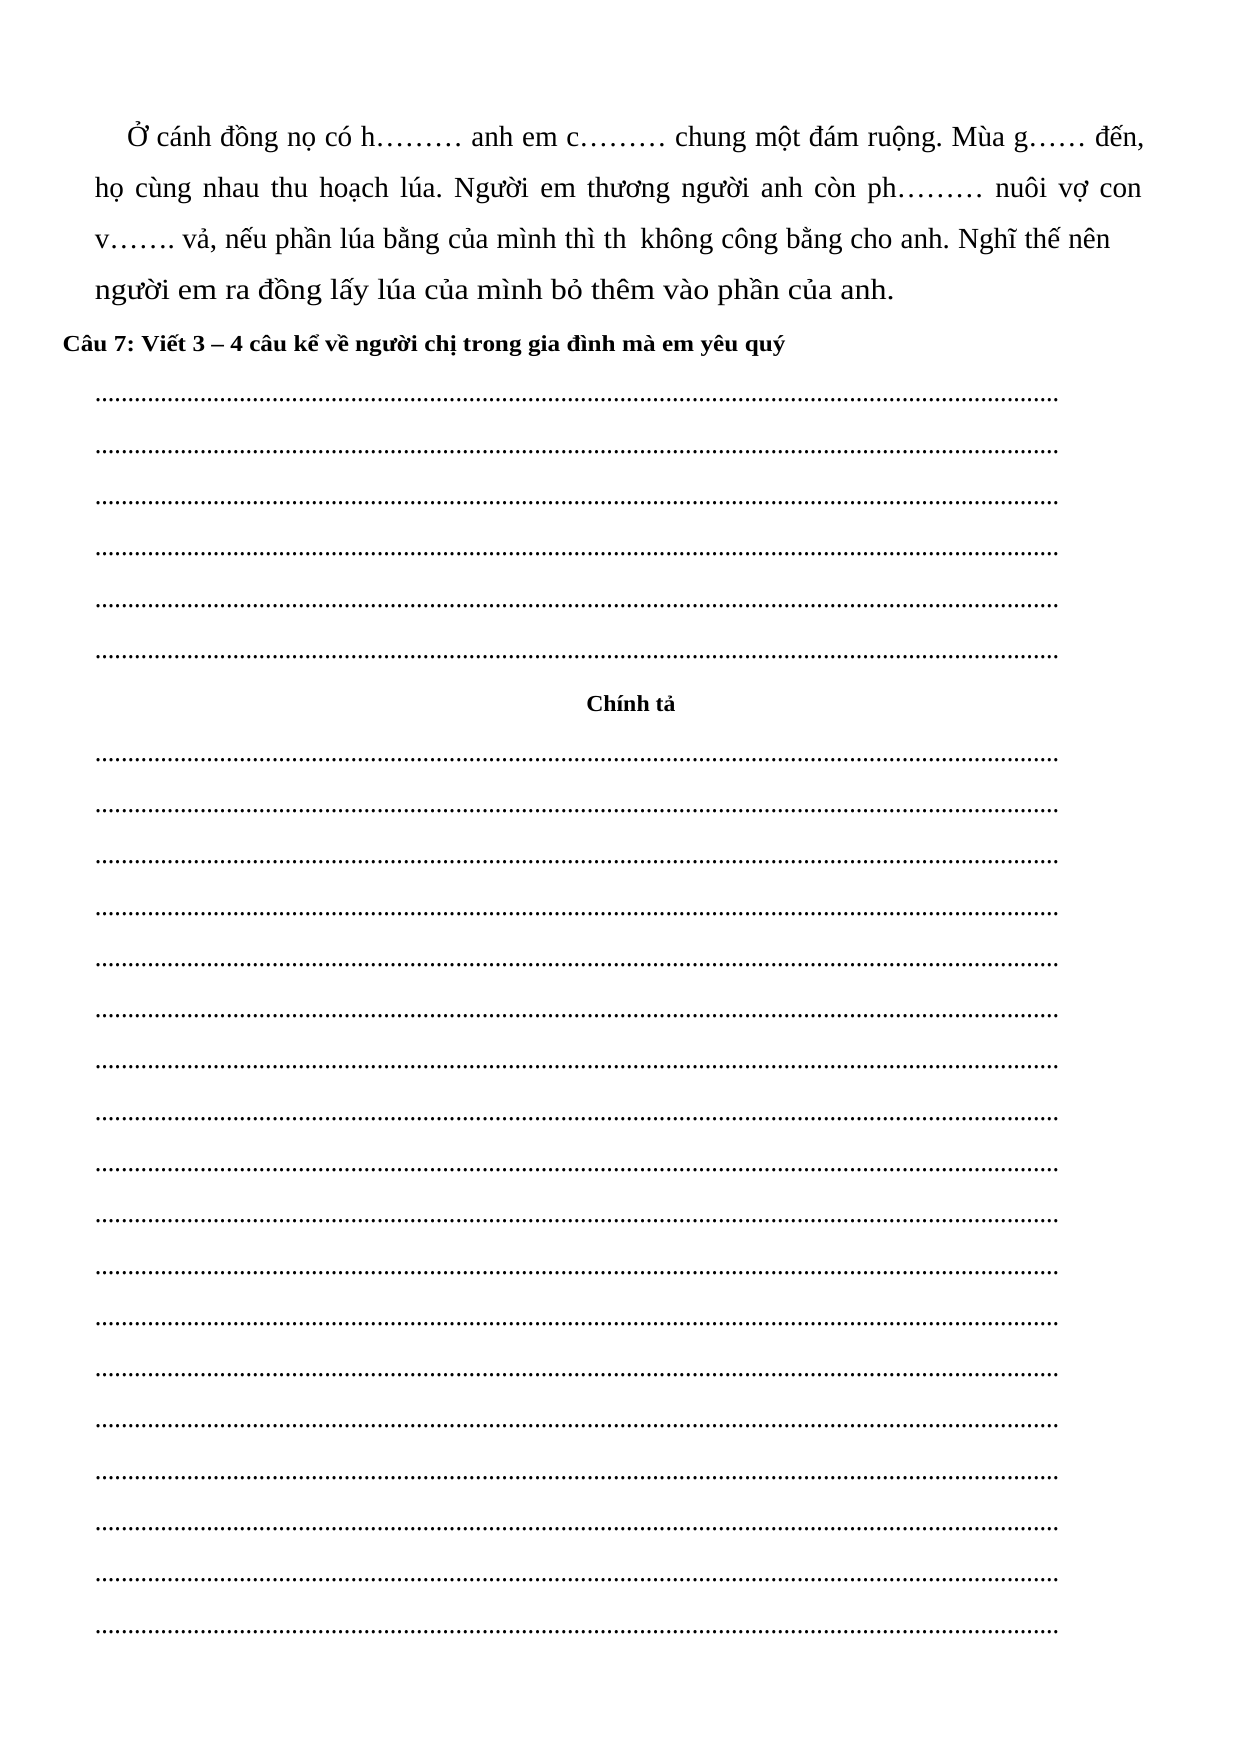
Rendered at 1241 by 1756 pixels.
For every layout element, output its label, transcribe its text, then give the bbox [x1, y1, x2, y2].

text ................................................................................................................................................... [94, 580, 1198, 613]
text ................................................................................................................................................... [94, 1503, 1198, 1537]
text ................................................................................................................................................... [94, 734, 1198, 767]
text ................................................................................................................................................... [94, 374, 1198, 408]
text ................................................................................................................................................... [94, 1298, 1198, 1332]
subtitle Chính tả [95, 689, 1166, 716]
text ................................................................................................................................................... [94, 1196, 1198, 1229]
subtitle Câu 7: Viết 3 – 4 câu kể về người chị trong gia đình mà em yêu quý [62, 330, 1198, 357]
text ................................................................................................................................................... [94, 1401, 1198, 1434]
text ................................................................................................................................................... [94, 631, 1198, 664]
text ................................................................................................................................................... [94, 1349, 1198, 1383]
text ................................................................................................................................................... [94, 1247, 1198, 1280]
text ................................................................................................................................................... [94, 1452, 1198, 1486]
text ................................................................................................................................................... [94, 1041, 1198, 1075]
text ................................................................................................................................................... [94, 939, 1198, 972]
text ................................................................................................................................................... [94, 1554, 1198, 1588]
text ................................................................................................................................................... [94, 990, 1198, 1024]
text ................................................................................................................................................... [94, 1093, 1198, 1127]
text ................................................................................................................................................... [94, 1144, 1198, 1178]
text Ở cánh đồng nọ có h……… anh em c……… chung một đám ruộng. Mùa g…… đến, họ cùng nhau thu hoạch lúa. Người em thương người anh còn ph……… nuôi vợ con v……. vả, nếu phần lúa bằng của mình thì th không công bằng cho anh. Nghĩ thế nên [94, 119, 1144, 254]
text ................................................................................................................................................... [94, 426, 1198, 459]
text ................................................................................................................................................... [94, 477, 1198, 511]
text ................................................................................................................................................... [94, 1606, 1198, 1639]
text ................................................................................................................................................... [94, 785, 1198, 819]
text ................................................................................................................................................... [94, 836, 1198, 870]
text người em ra đồng lấy lúa của mình bỏ thêm vào phần của anh. [94, 272, 1198, 305]
text ................................................................................................................................................... [94, 888, 1198, 921]
text ................................................................................................................................................... [94, 528, 1198, 562]
